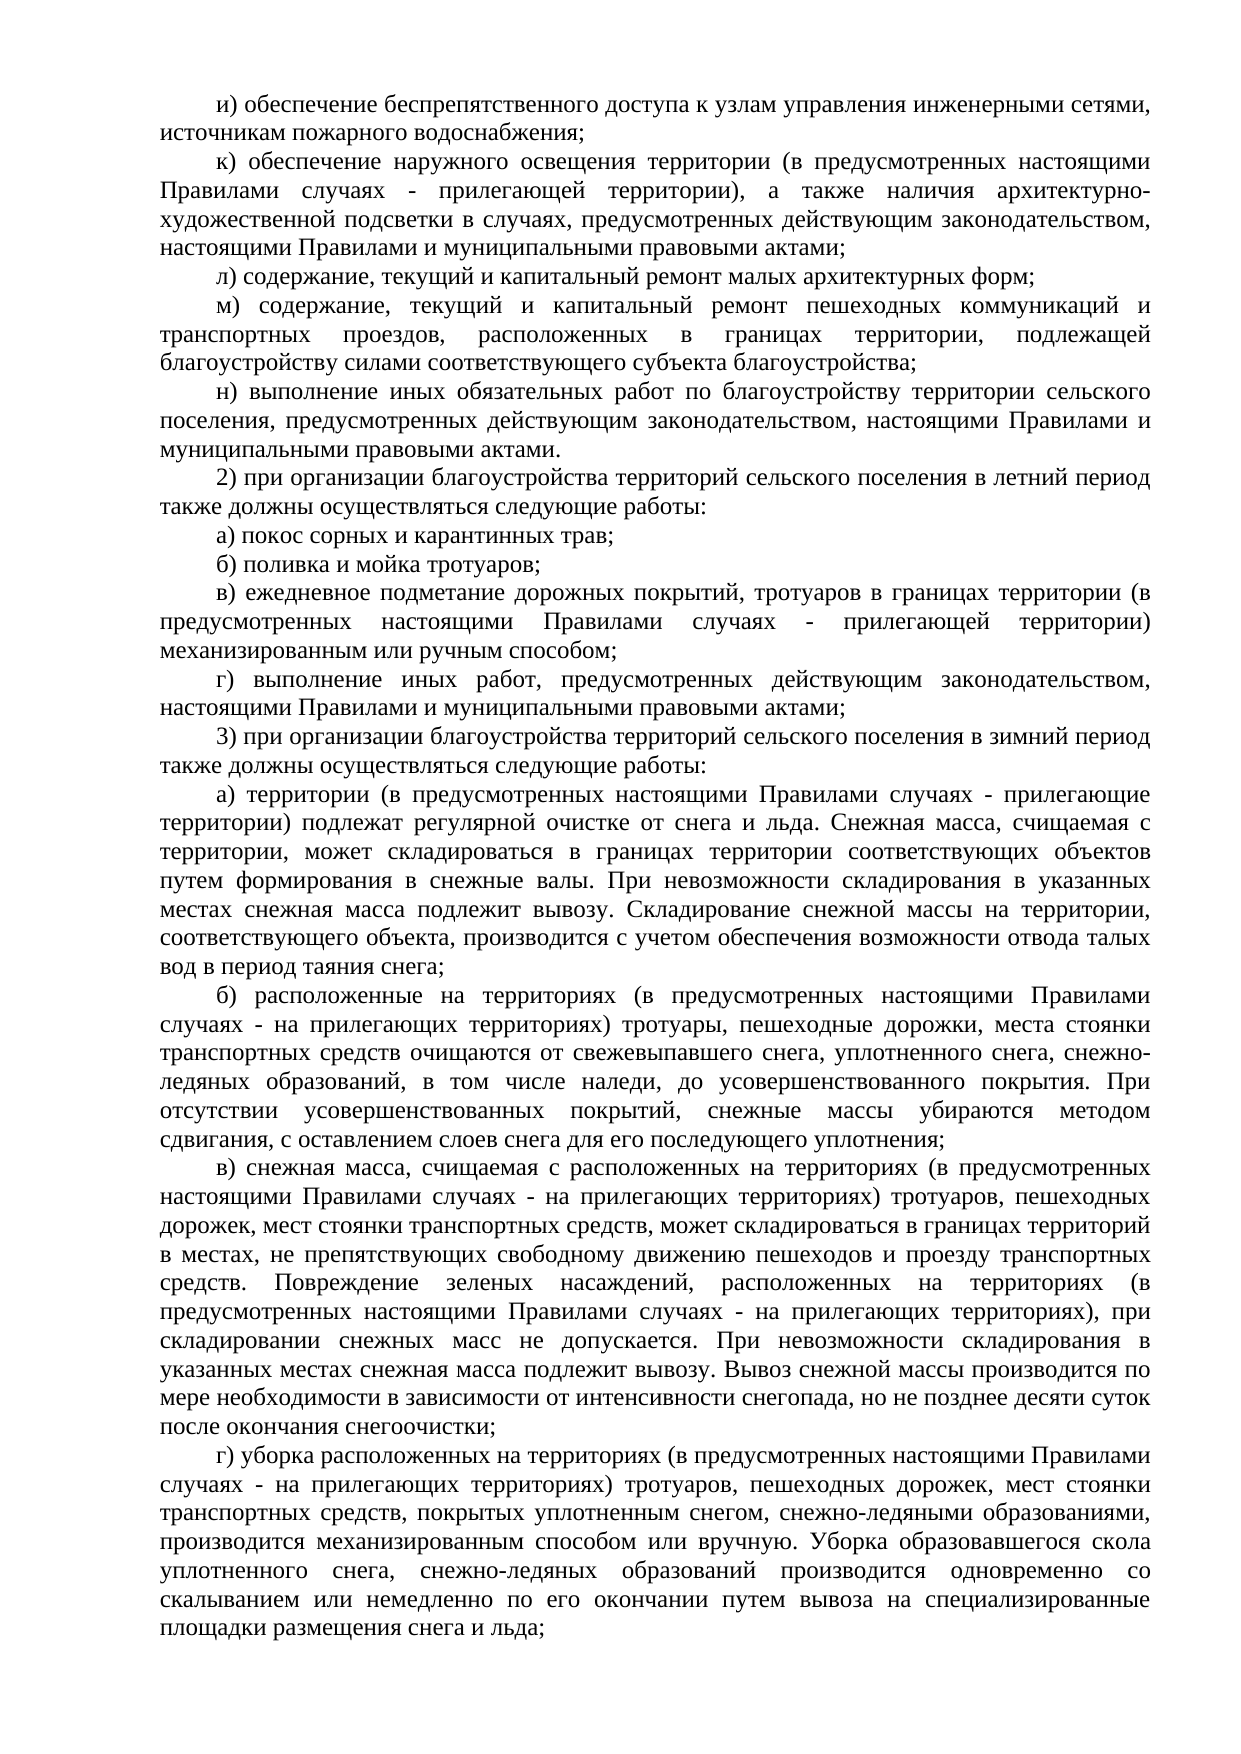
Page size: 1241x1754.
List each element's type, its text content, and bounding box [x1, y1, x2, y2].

text 3) при организации благоустройства территорий сельского поселения в зимний период также должны осуществляться следующие работы: [159, 721, 1152, 779]
text а) покос сорных и карантинных трав; [159, 520, 1152, 549]
text в) снежная масса, счищаемая с расположенных на территориях (в предусмотренных настоящими Правилами случаях - на прилегающих территориях) тротуаров, пешеходных дорожек, мест стоянки транспортных средств, может складироваться в границах территорий в местах, не препятствующих свободному движению пешеходов и проезду транспортных средств. Повреждение зеленых насаждений, расположенных на территориях (в предусмотренных настоящими Правилами случаях - на прилегающих территориях), при складировании снежных масс не допускается. При невозможности складирования в указанных местах снежная масса подлежит вывозу. Вывоз снежной массы производится по мере необходимости в зависимости от интенсивности снегопада, но не позднее десяти суток после окончания снегоочистки; [159, 1152, 1152, 1440]
text к) обеспечение наружного освещения территории (в предусмотренных настоящими Правилами случаях - прилегающей территории), а также наличия архитектурно-художественной подсветки в случаях, предусмотренных действующим законодательством, настоящими Правилами и муниципальными правовыми актами; [159, 146, 1152, 261]
text л) содержание, текущий и капитальный ремонт малых архитектурных форм; [159, 261, 1152, 290]
text г) выполнение иных работ, предусмотренных действующим законодательством, настоящими Правилами и муниципальными правовыми актами; [159, 664, 1152, 721]
text б) расположенные на территориях (в предусмотренных настоящими Правилами случаях - на прилегающих территориях) тротуары, пешеходные дорожки, места стоянки транспортных средств очищаются от свежевыпавшего снега, уплотненного снега, снежно-ледяных образований, в том числе наледи, до усовершенствованного покрытия. При отсутствии усовершенствованных покрытий, снежные массы убираются методом сдвигания, с оставлением слоев снега для его последующего уплотнения; [159, 980, 1152, 1152]
text 2) при организации благоустройства территорий сельского поселения в летний период также должны осуществляться следующие работы: [159, 462, 1152, 520]
text б) поливка и мойка тротуаров; [159, 549, 1152, 577]
text в) ежедневное подметание дорожных покрытий, тротуаров в границах территории (в предусмотренных настоящими Правилами случаях - прилегающей территории) механизированным или ручным способом; [159, 577, 1152, 664]
text г) уборка расположенных на территориях (в предусмотренных настоящими Правилами случаях - на прилегающих территориях) тротуаров, пешеходных дорожек, мест стоянки транспортных средств, покрытых уплотненным снегом, снежно-ледяными образованиями, производится механизированным способом или вручную. Уборка образовавшегося скола уплотненного снега, снежно-ледяных образований производится одновременно со скалыванием или немедленно по его окончании путем вывоза на специализированные площадки размещения снега и льда; [159, 1440, 1152, 1641]
text н) выполнение иных обязательных работ по благоустройству территории сельского поселения, предусмотренных действующим законодательством, настоящими Правилами и муниципальными правовыми актами. [159, 376, 1152, 462]
text м) содержание, текущий и капитальный ремонт пешеходных коммуникаций и транспортных проездов, расположенных в границах территории, подлежащей благоустройству силами соответствующего субъекта благоустройства; [159, 290, 1152, 376]
text а) территории (в предусмотренных настоящими Правилами случаях - прилегающие территории) подлежат регулярной очистке от снега и льда. Снежная масса, счищаемая с территории, может складироваться в границах территории соответствующих объектов путем формирования в снежные валы. При невозможности складирования в указанных местах снежная масса подлежит вывозу. Складирование снежной массы на территории, соответствующего объекта, производится с учетом обеспечения возможности отвода талых вод в период таяния снега; [159, 779, 1152, 980]
text и) обеспечение беспрепятственного доступа к узлам управления инженерными сетями, источникам пожарного водоснабжения; [159, 89, 1152, 146]
